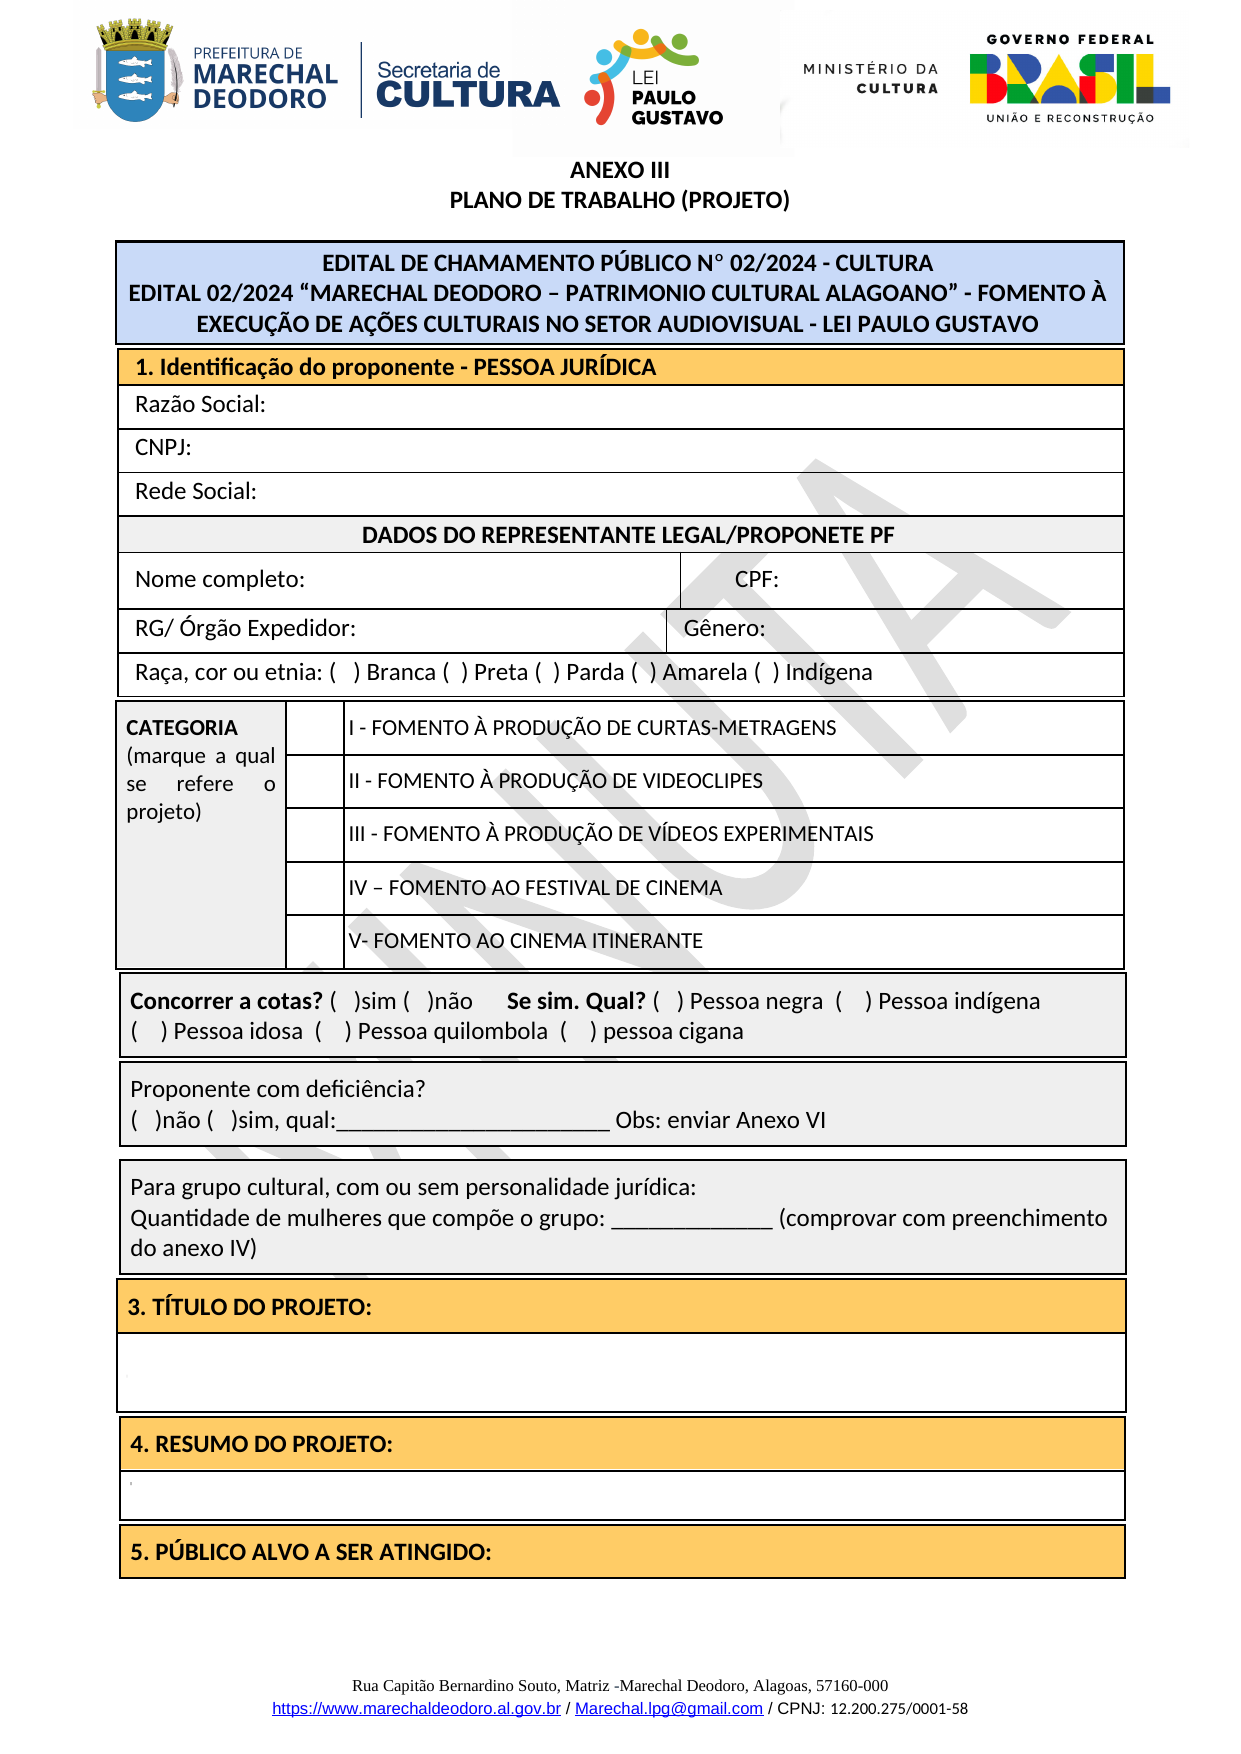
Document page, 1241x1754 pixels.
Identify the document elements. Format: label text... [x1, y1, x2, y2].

table_cell [287, 809, 343, 861]
text ANEXO III [150, 154, 1090, 184]
table_cell CNPJ: [119, 430, 1123, 472]
table_cell V- FOMENTO AO CINEMA ITINERANTE [345, 916, 1123, 967]
table_header Para grupo cultural, com ou sem personalidade jurídica: Quantidade de mulheres que compõe o grupo: _____________ (comprovar com preenchimento do anexo IV) [121, 1161, 1125, 1273]
table_cell Razão Social: [119, 386, 1123, 428]
text PLANO DE TRABALHO (PROJETO) [150, 184, 1090, 215]
table_header [287, 702, 343, 754]
table_header Proponente com deficiência? ( )não ( )sim, qual:______________________ Obs: enviar Anexo VI [121, 1063, 1125, 1145]
table_cell Gênero: [667, 610, 1123, 652]
table_cell RG/ Órgão Expedidor: [119, 610, 666, 652]
table_header 1. Identificação do proponente - PESSOA JURÍDICA [119, 350, 1123, 384]
table_header 4. RESUMO DO PROJETO: [121, 1418, 1124, 1469]
table_header CATEGORIA (marque a qual se refere o projeto) [117, 702, 285, 967]
table_cell Raça, cor ou etnia: ( ) Branca ( ) Preta ( ) Parda ( ) Amarela ( ) Indígena [119, 654, 1123, 696]
table_cell [121, 1472, 1124, 1519]
table_cell IV – FOMENTO AO FESTIVAL DE CINEMA [345, 863, 1123, 914]
table_header I - FOMENTO À PRODUÇÃO DE CURTAS-METRAGENS [345, 702, 1123, 754]
table_header Concorrer a cotas? ( )sim ( )não Se sim. Qual? ( ) Pessoa negra ( ) Pessoa indígena ( ) Pessoa idosa ( ) Pessoa quilombola ( ) pessoa cigana [121, 974, 1125, 1056]
table_cell Rede Social: [119, 473, 1123, 515]
table_header EDITAL DE CHAMAMENTO PÚBLICO Nº 02/2024 - CULTURA EDITAL 02/2024 “MARECHAL DEODORO – PATRIMONIO CULTURAL ALAGOANO” - FOMENTO À EXECUÇÃO DE AÇÕES CULTURAIS NO SETOR AUDIOVISUAL - LEI PAULO GUSTAVO [117, 243, 1123, 343]
table_cell DADOS DO REPRESENTANTE LEGAL/PROPONETE PF [119, 517, 1123, 552]
table_cell II - FOMENTO À PRODUÇÃO DE VIDEOCLIPES [345, 756, 1123, 807]
table_cell [287, 916, 343, 967]
table_cell III - FOMENTO À PRODUÇÃO DE VÍDEOS EXPERIMENTAIS [345, 809, 1123, 861]
picture [72, 0, 1190, 154]
table_cell Nome completo: [119, 553, 680, 608]
table_cell CPF: [681, 553, 1123, 608]
table_cell [287, 863, 343, 914]
table_header 3. TÍTULO DO PROJETO: [118, 1280, 1125, 1332]
table_header 5. PÚBLICO ALVO A SER ATINGIDO: [121, 1526, 1124, 1577]
table_cell [287, 756, 343, 807]
table_cell [118, 1334, 1125, 1411]
